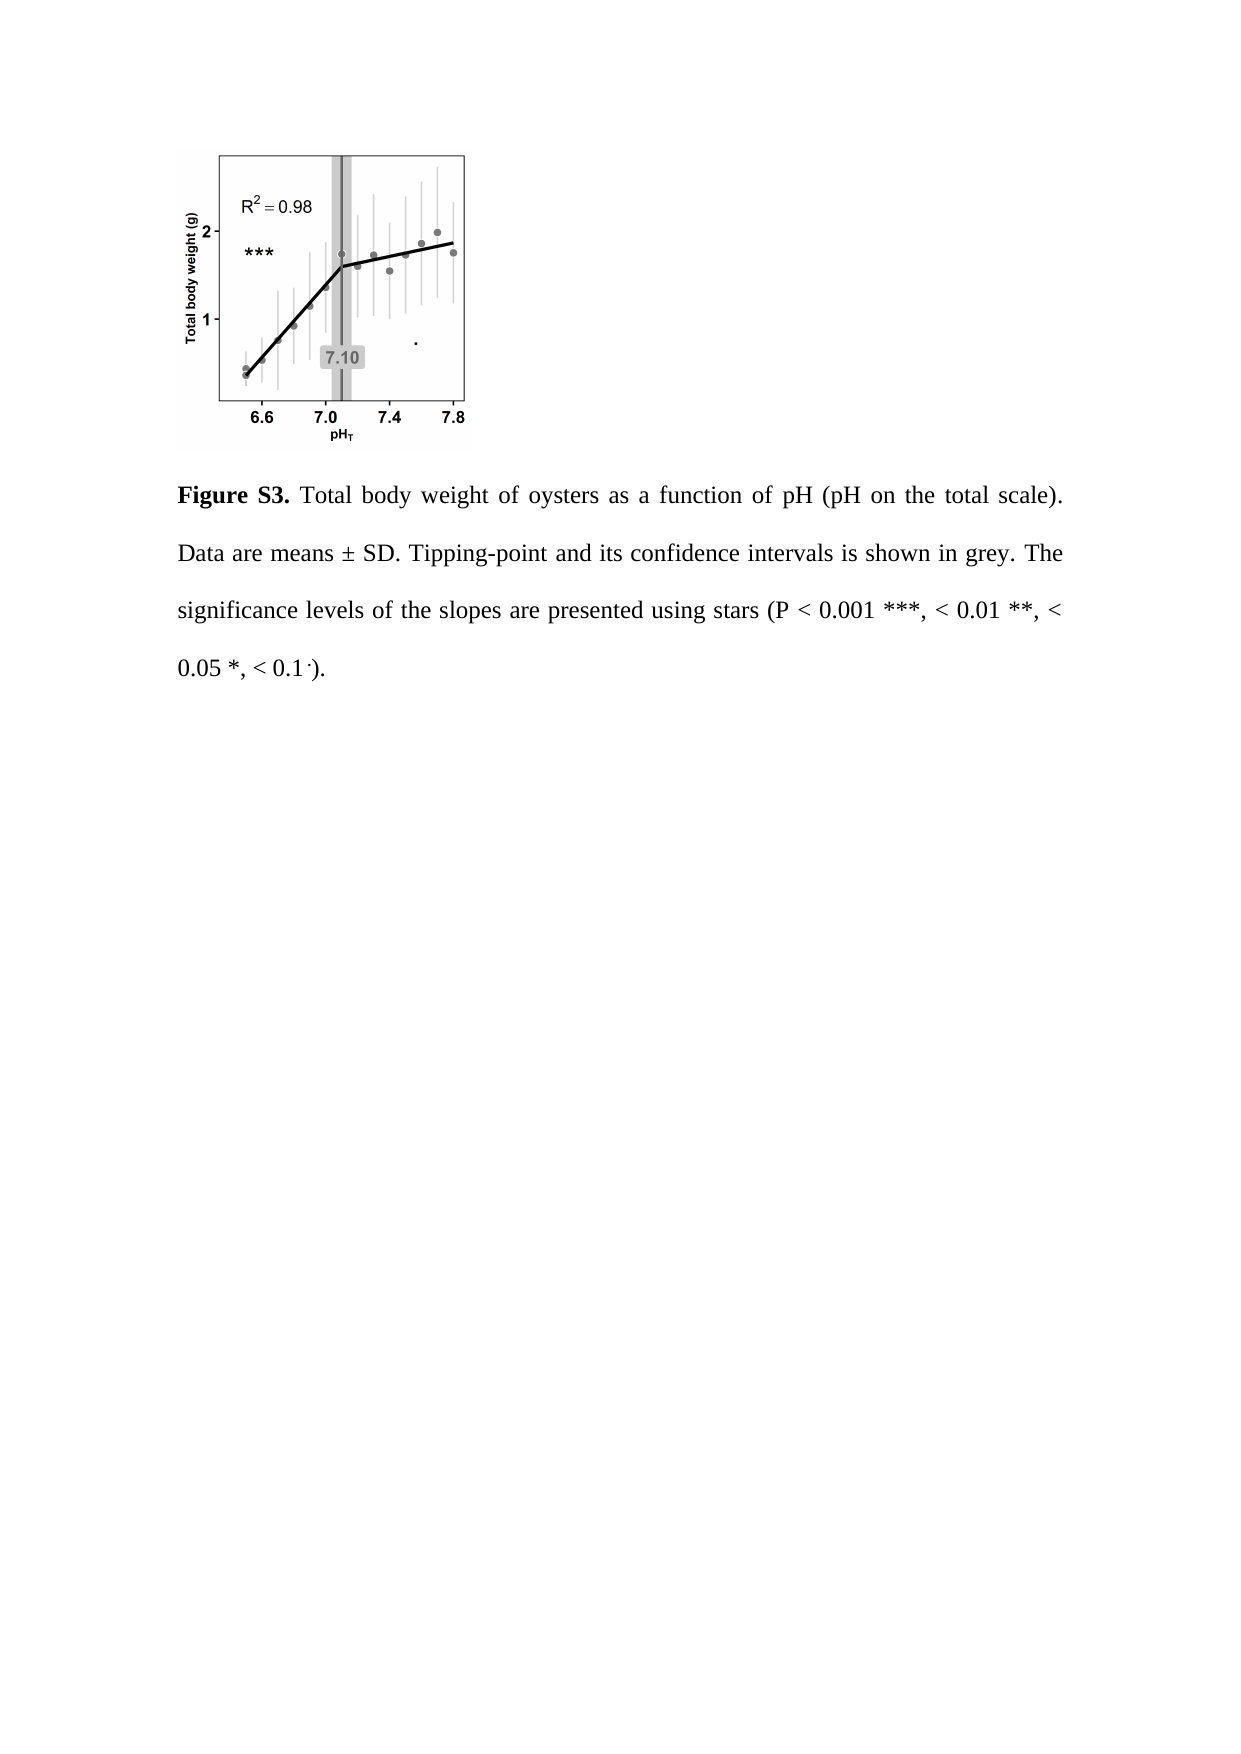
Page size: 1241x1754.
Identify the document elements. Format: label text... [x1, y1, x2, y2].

text Figure S3. Total body weight of oysters as a function of pH (pH on the total scale). Data are means ± SD. Tipping-point and its confidence intervals is shown in grey. The significance levels of the slopes are presented using stars (P < 0.001 ***, < 0.01 **, < 0.05 *, < 0.1 .). [177, 480, 1063, 682]
picture [177, 147, 473, 452]
